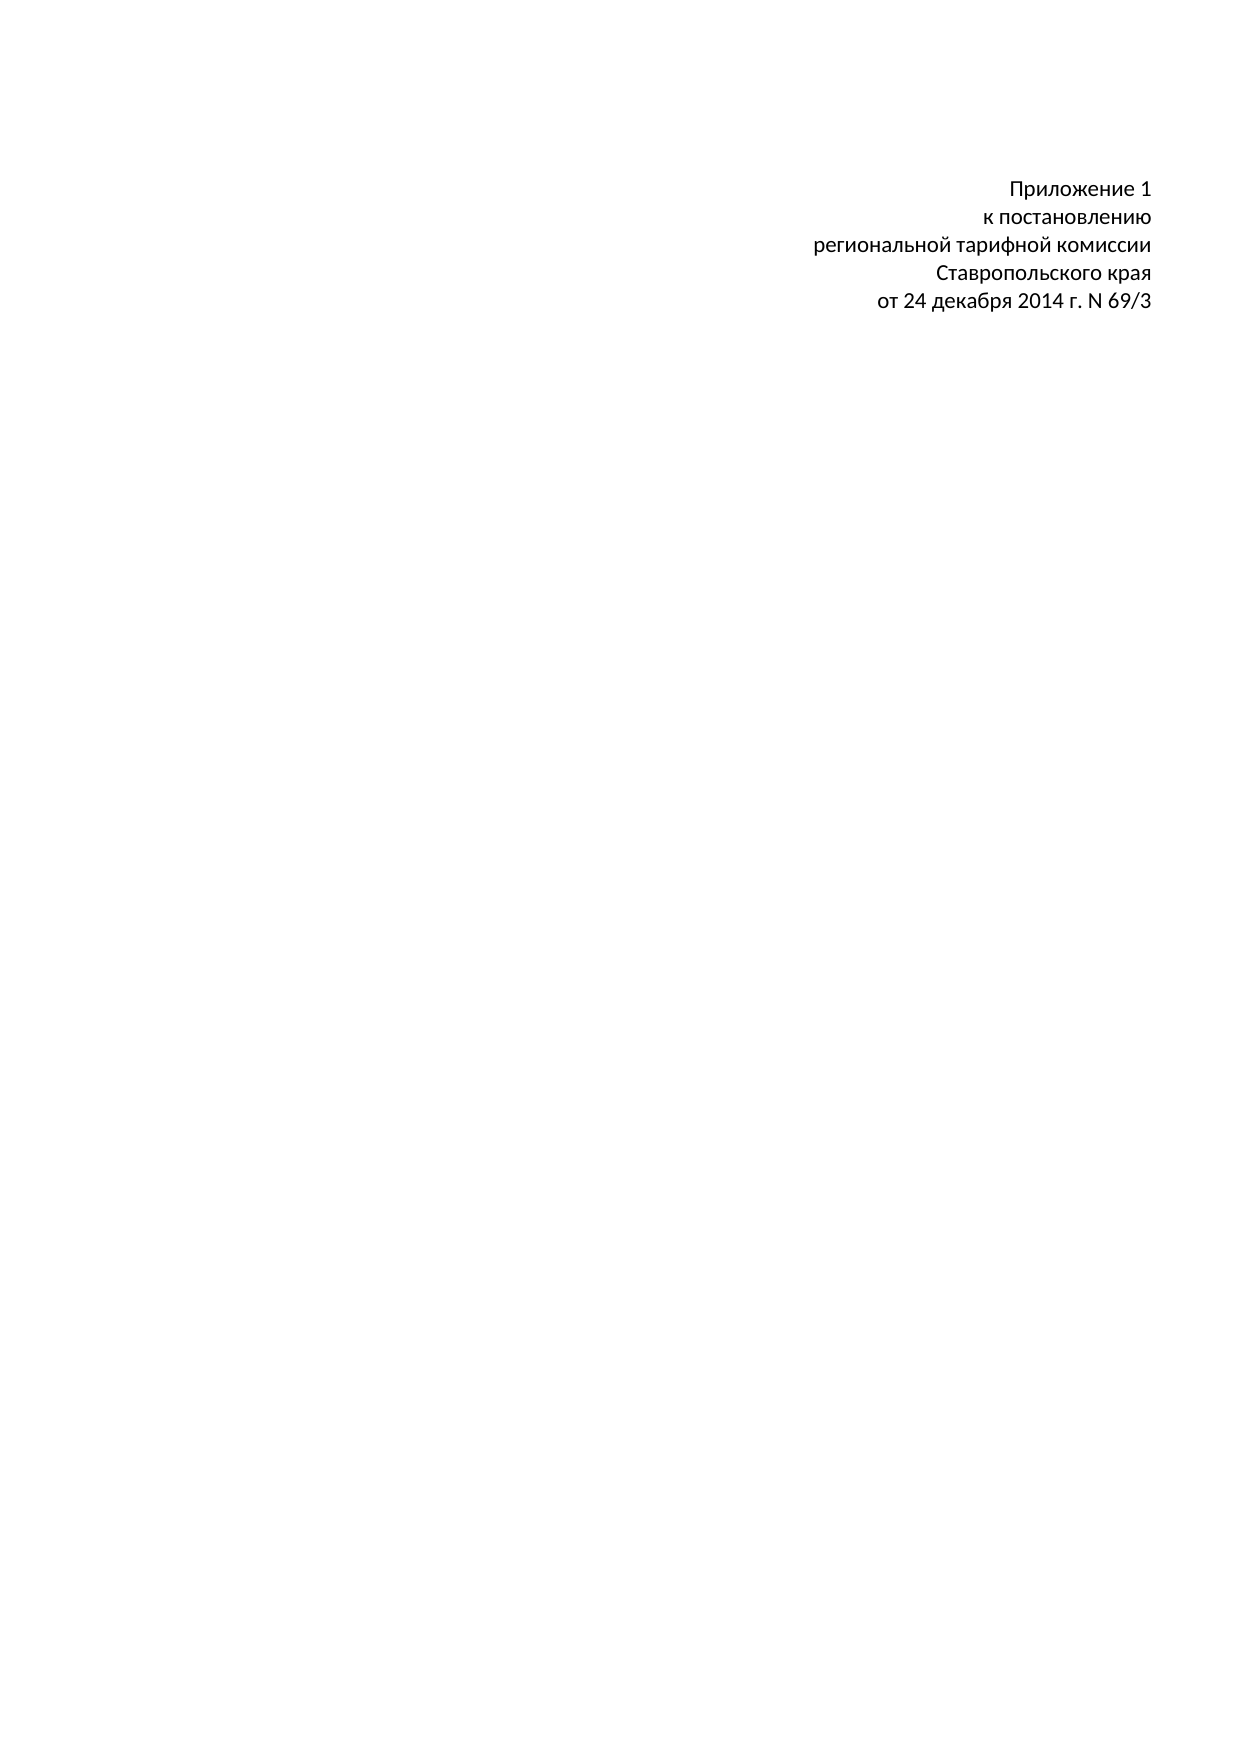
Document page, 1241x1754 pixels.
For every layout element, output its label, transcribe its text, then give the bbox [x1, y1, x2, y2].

text Ставропольского края [177, 258, 1152, 286]
text региональной тарифной комиссии [177, 230, 1152, 258]
text к постановлению [177, 202, 1152, 230]
text от 24 декабря 2014 г. N 69/3 [177, 286, 1152, 314]
text Приложение 1 [177, 174, 1152, 202]
